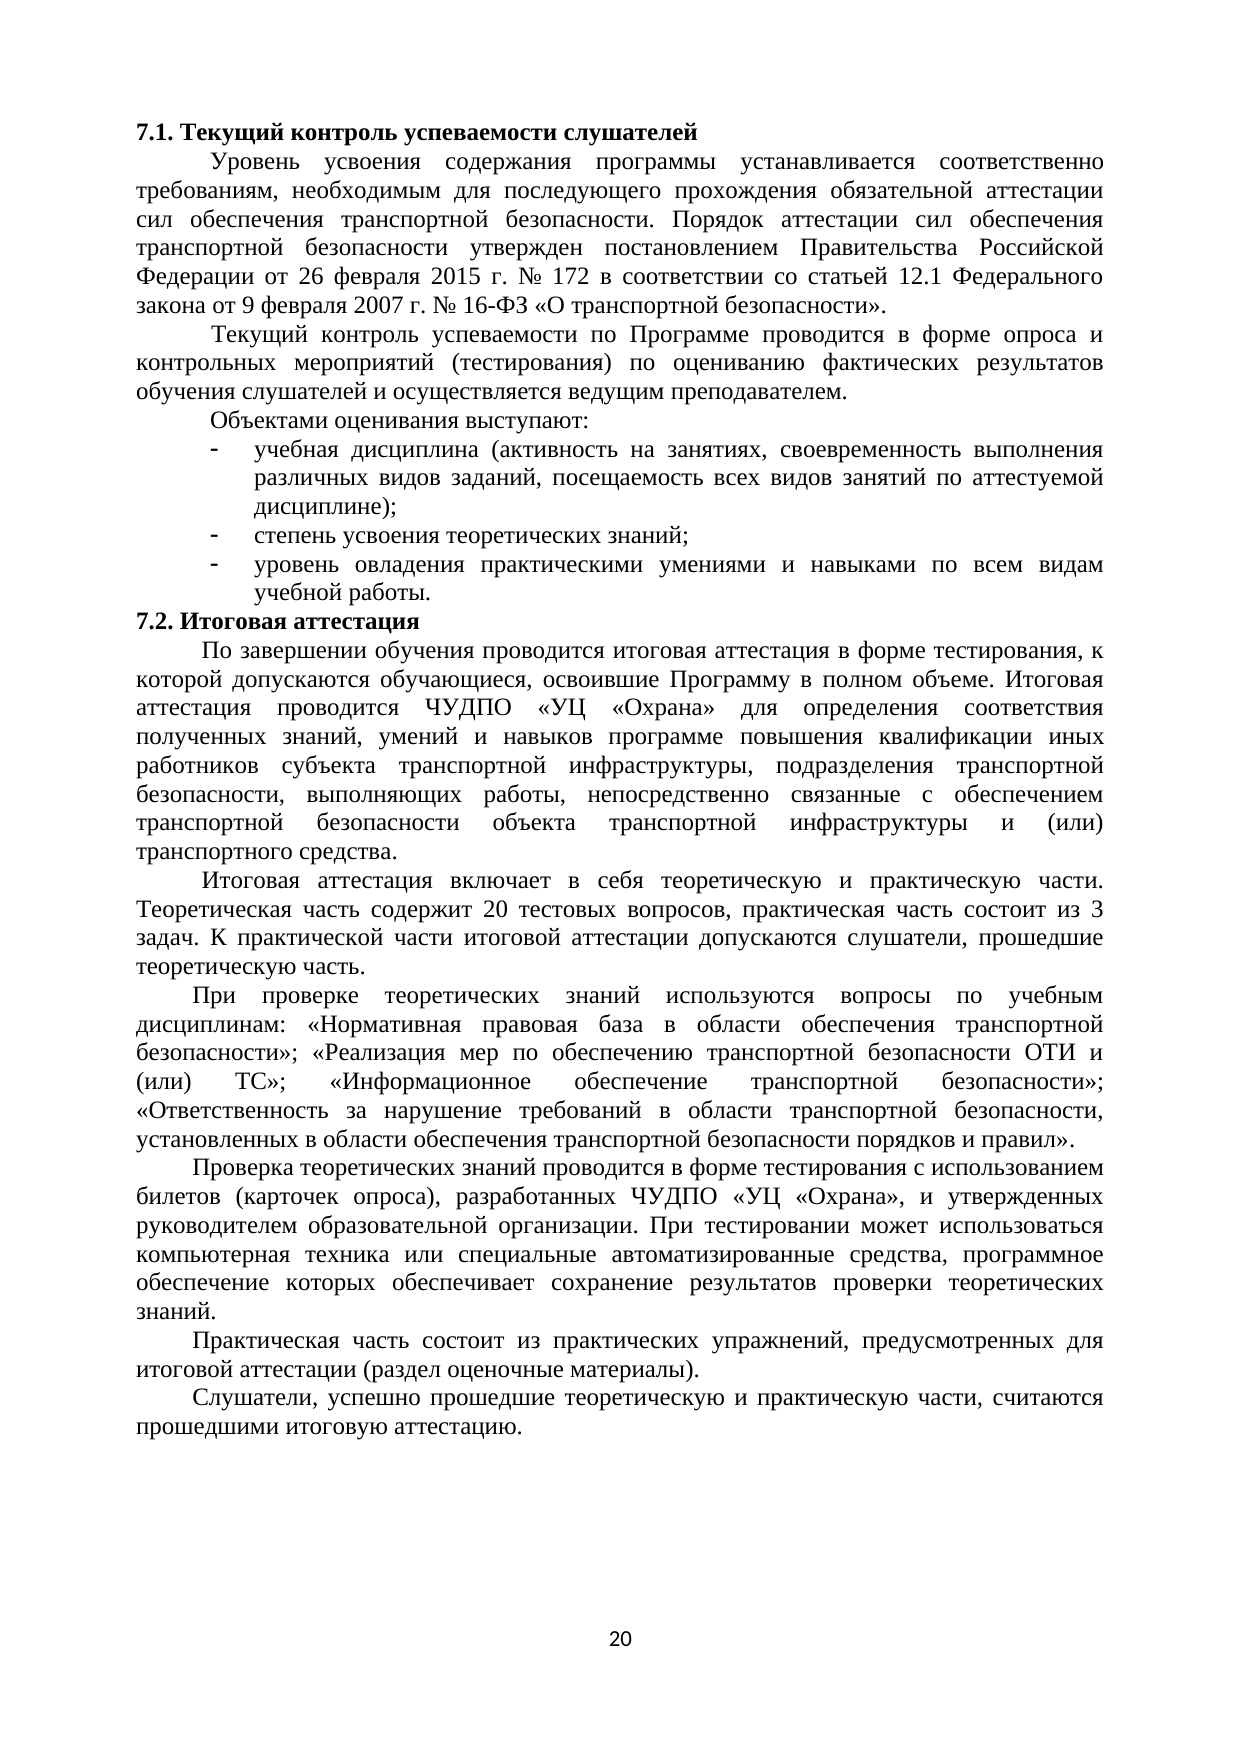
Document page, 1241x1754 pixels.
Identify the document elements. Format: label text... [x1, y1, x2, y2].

list уровень овладения практическими умениями и навыками по всем видам учебной работы. [210, 549, 1104, 606]
text Проверка теоретических знаний проводится в форме тестирования с использованием билетов (карточек опроса), разработанных ЧУДПО «УЦ «Охрана», и утвержденных руководителем образовательной организации. При тестировании может использоваться компьютерная техника или специальные автоматизированные средства, программное обеспечение которых обеспечивает сохранение результатов проверки теоретических знаний. [136, 1152, 1104, 1325]
text Уровень усвоения содержания программы устанавливается соответственно требованиям, необходимым для последующего прохождения обязательной аттестации сил обеспечения транспортной безопасности. Порядок аттестации сил обеспечения транспортной безопасности утвержден постановлением Правительства Российской Федерации от 26 февраля 2015 г. № 172 в соответствии со статьей 12.1 Федерального закона от 9 февраля 2007 г. № 16-ФЗ «О транспортной безопасности». [136, 146, 1104, 319]
text Практическая часть состоит из практических упражнений, предусмотренных для итоговой аттестации (раздел оценочные материалы). [136, 1325, 1104, 1382]
text По завершении обучения проводится итоговая аттестация в форме тестирования, к которой допускаются обучающиеся, освоившие Программу в полном объеме. Итоговая аттестация проводится ЧУДПО «УЦ «Охрана» для определения соответствия полученных знаний, умений и навыков программе повышения квалификации иных работников субъекта транспортной инфраструктуры, подразделения транспортной безопасности, выполняющих работы, непосредственно связанные с обеспечением транспортной безопасности объекта транспортной инфраструктуры и (или) транспортного средства. [136, 635, 1104, 865]
list учебная дисциплина (активность на занятиях, своевременность выполнения различных видов заданий, посещаемость всех видов занятий по аттестуемой дисциплине); [210, 434, 1104, 520]
text Слушатели, успешно прошедшие теоретическую и практическую части, считаются прошедшими итоговую аттестацию. [136, 1382, 1104, 1440]
text Текущий контроль успеваемости по Программе проводится в форме опроса и контрольных мероприятий (тестирования) по оцениванию фактических результатов обучения слушателей и осуществляется ведущим преподавателем. [136, 319, 1104, 405]
text При проверке теоретических знаний используются вопросы по учебным дисциплинам: «Нормативная правовая база в области обеспечения транспортной безопасности»; «Реализация мер по обеспечению транспортной безопасности ОТИ и (или) ТС»; «Информационное обеспечение транспортной безопасности»; «Ответственность за нарушение требований в области транспортной безопасности, установленных в области обеспечения транспортной безопасности порядков и правил». [136, 980, 1104, 1152]
text Итоговая аттестация включает в себя теоретическую и практическую части. Теоретическая часть содержит 20 тестовых вопросов, практическая часть состоит из 3 задач. К практической части итоговой аттестации допускаются слушатели, прошедшие теоретическую часть. [136, 865, 1104, 980]
list степень усвоения теоретических знаний; [210, 520, 1104, 549]
text Объектами оценивания выступают: [136, 405, 1104, 434]
text 7.1. Текущий контроль успеваемости слушателей [136, 117, 1104, 146]
text 7.2. Итоговая аттестация [136, 606, 1104, 635]
